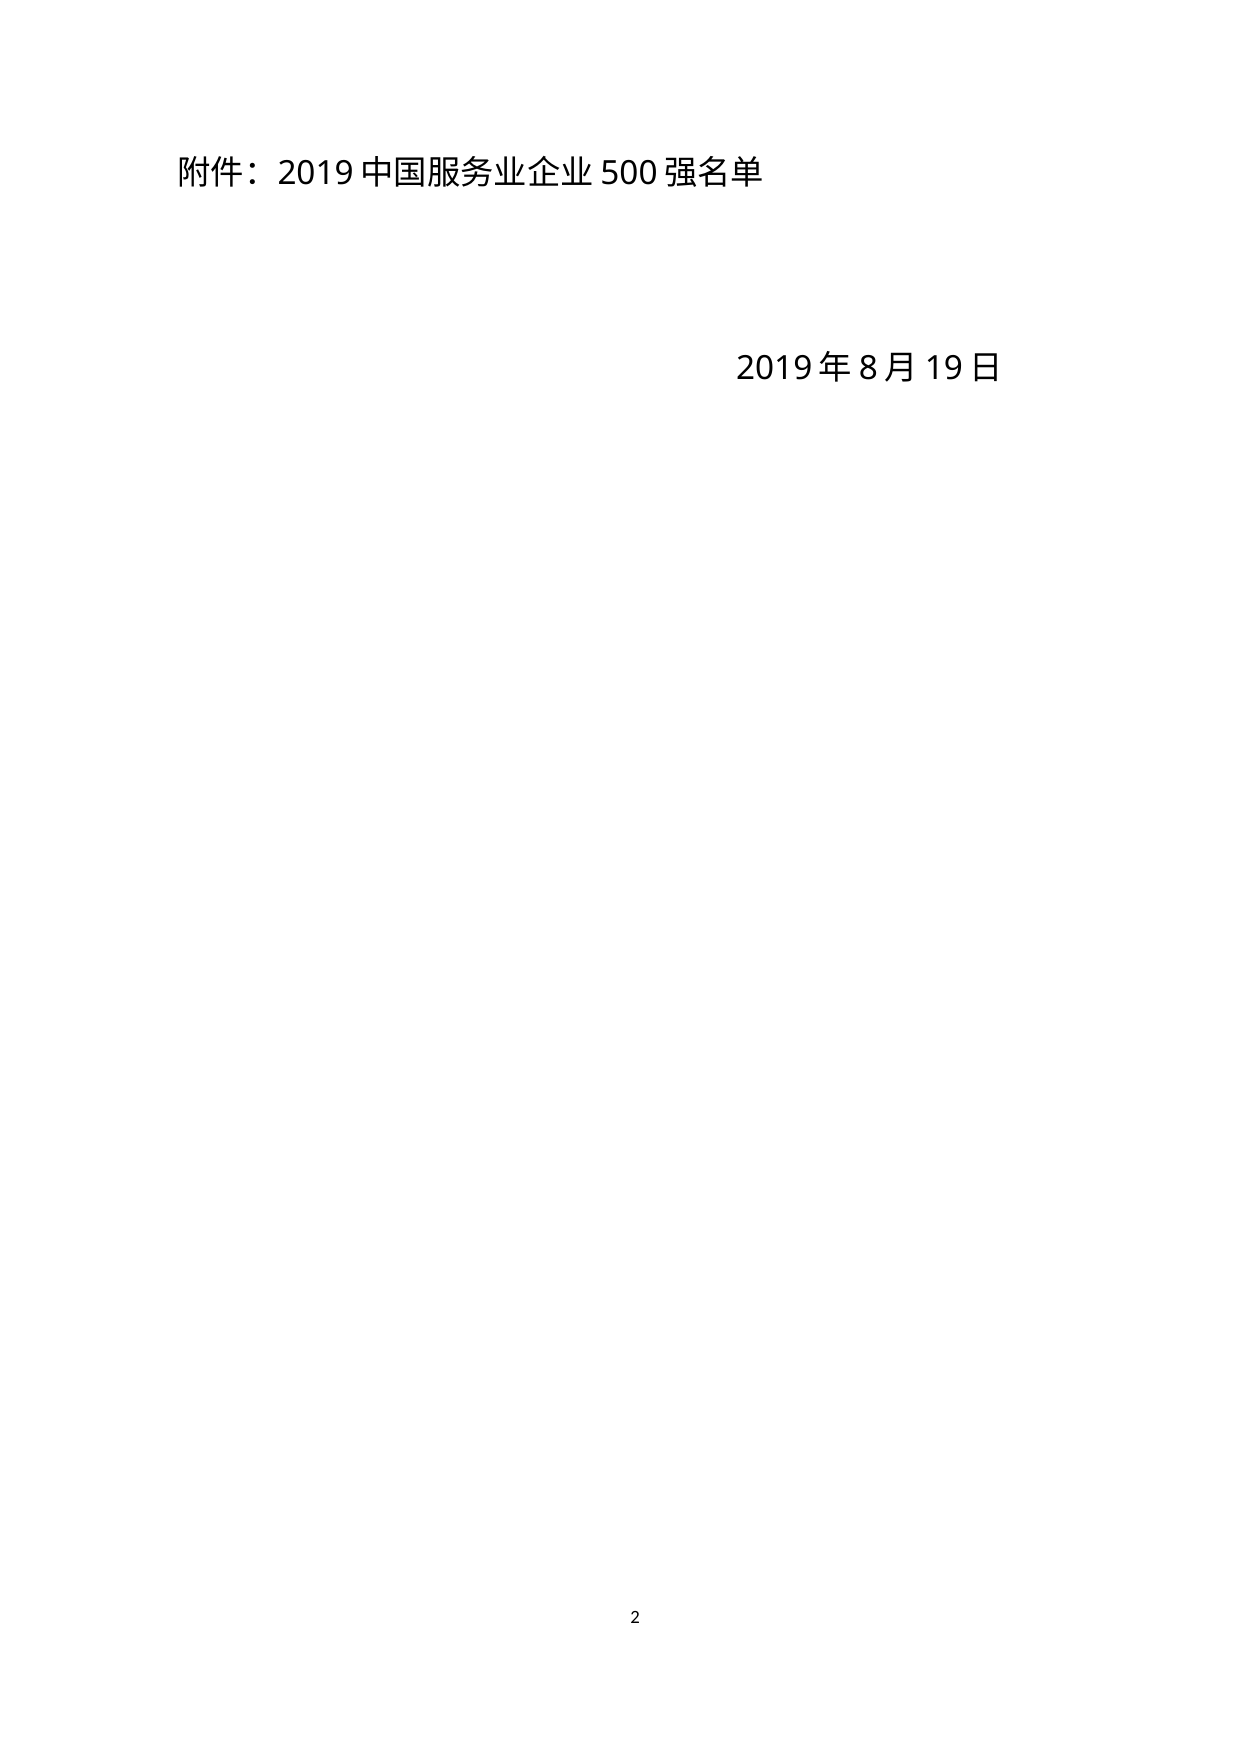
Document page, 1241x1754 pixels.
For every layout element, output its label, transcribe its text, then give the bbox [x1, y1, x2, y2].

text 附件：2019中国服务业企业500强名单 [177, 138, 1093, 203]
text 2019年8月19日 [177, 333, 1091, 398]
